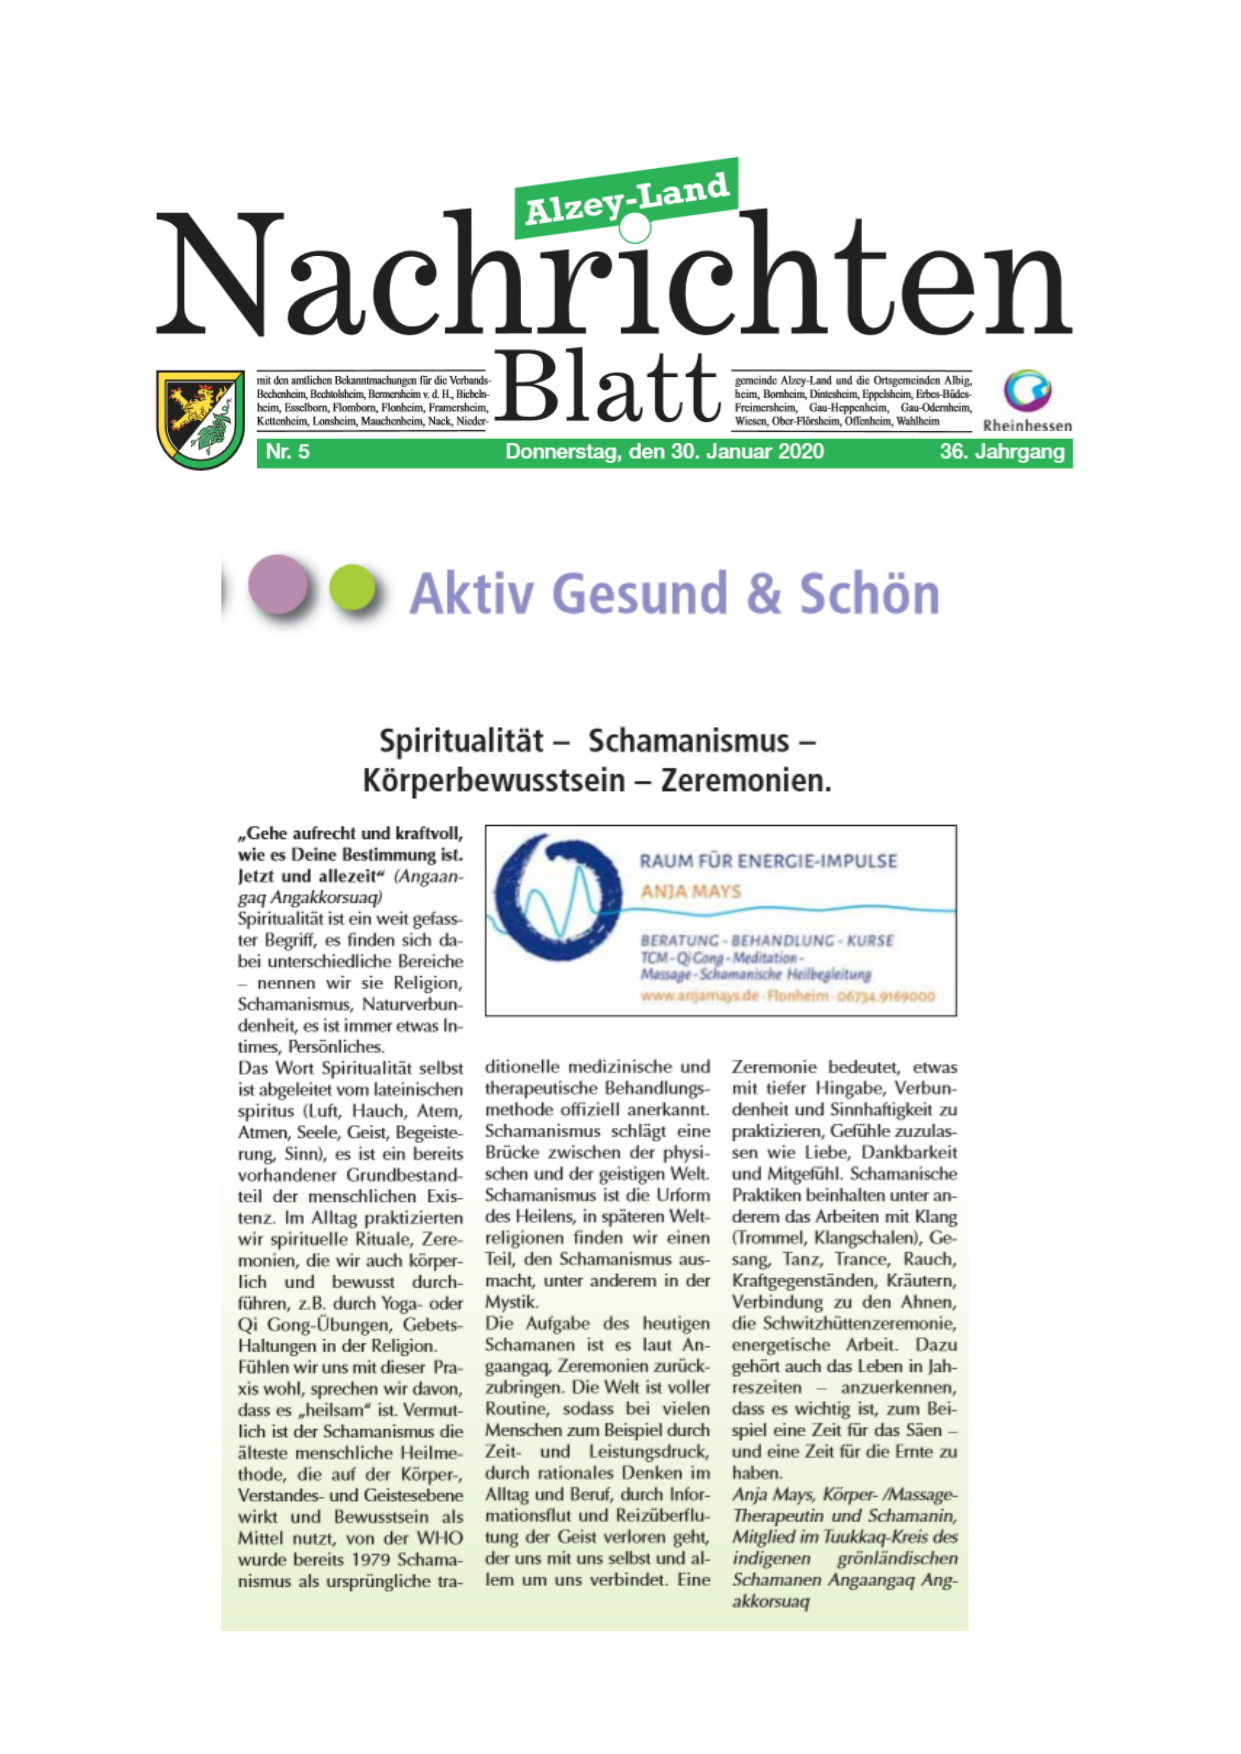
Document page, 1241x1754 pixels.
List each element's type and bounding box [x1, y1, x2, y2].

picture [147, 147, 1093, 496]
picture [221, 521, 985, 1631]
